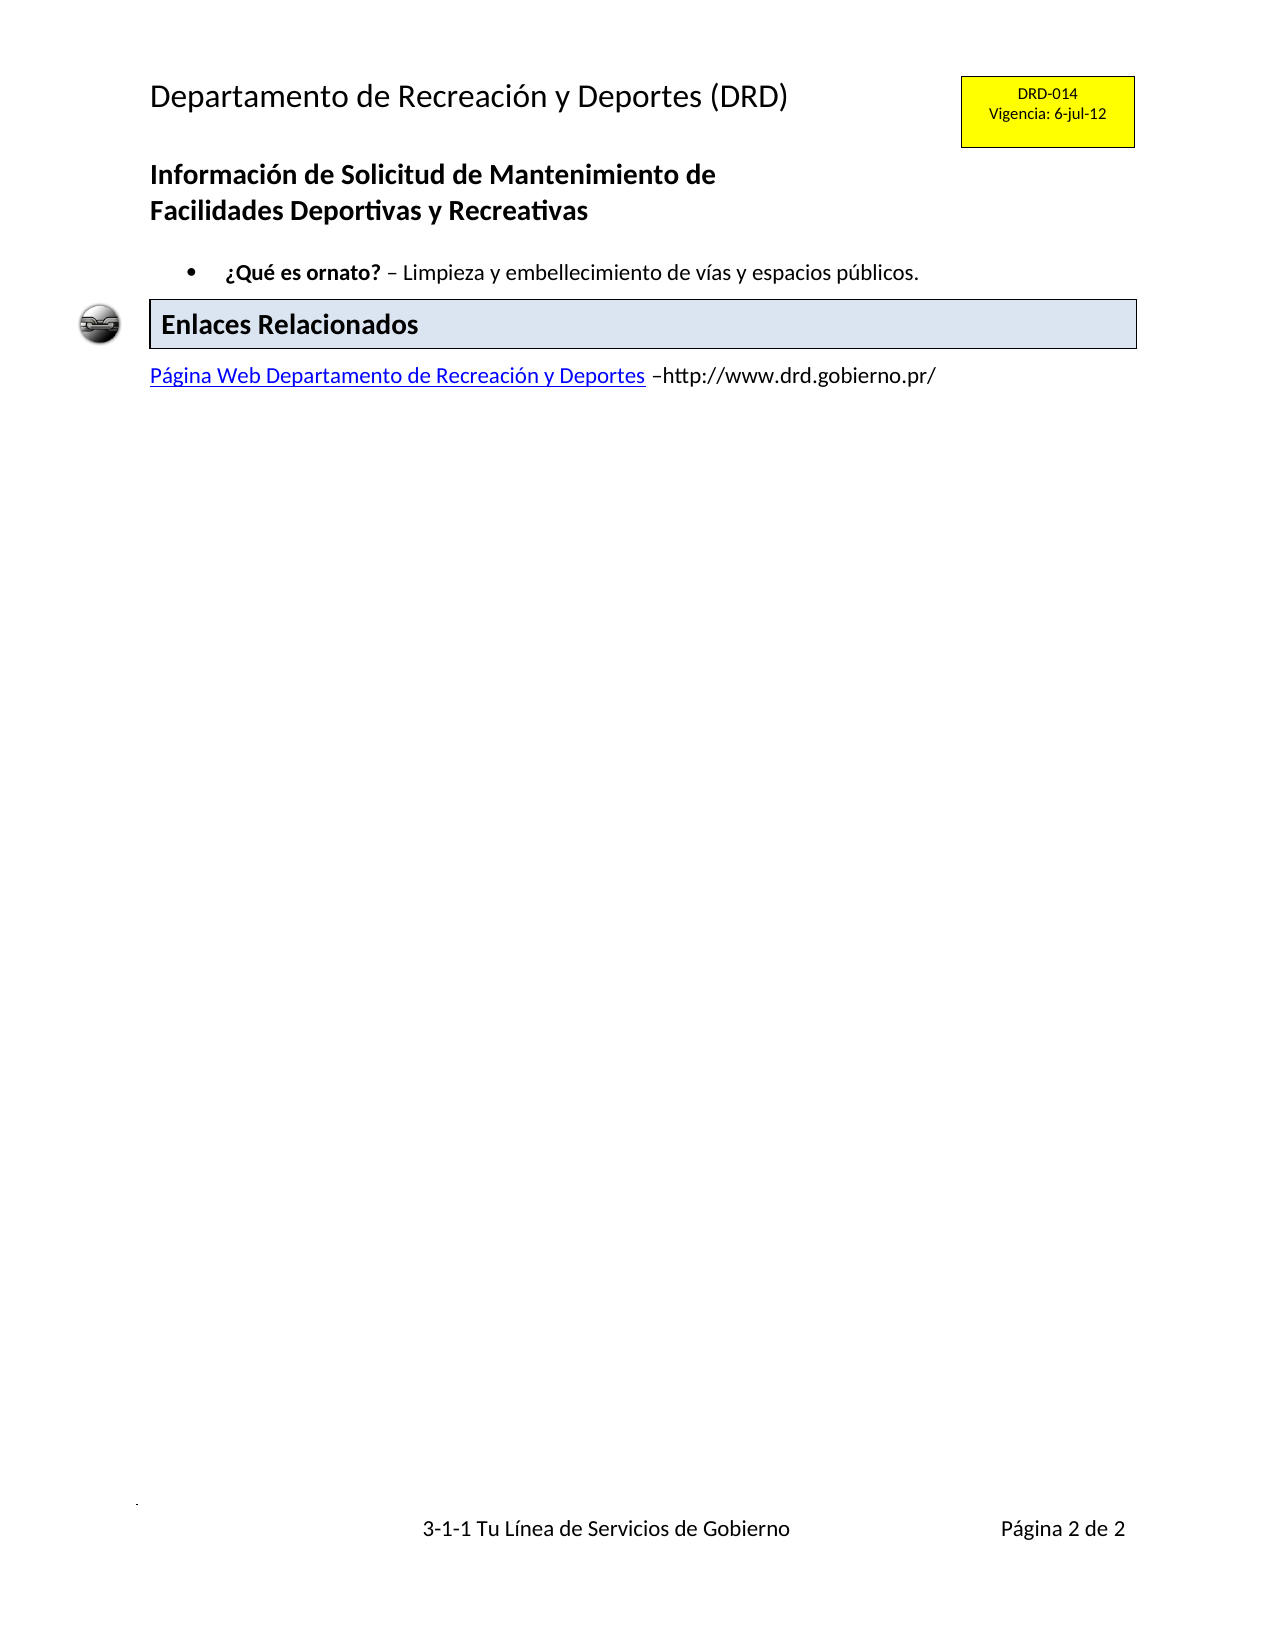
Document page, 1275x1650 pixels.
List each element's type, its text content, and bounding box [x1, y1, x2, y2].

table_header Enlaces Relacionados [151, 300, 1136, 348]
picture [76, 301, 123, 347]
table_header [66, 300, 149, 348]
list ¿Qué es ornato? – Limpieza y embellecimiento de vías y espacios públicos. [187, 258, 1125, 286]
text Página Web Departamento de Recreación y Deportes –http://www.drd.gobierno.pr/ [150, 361, 1125, 389]
